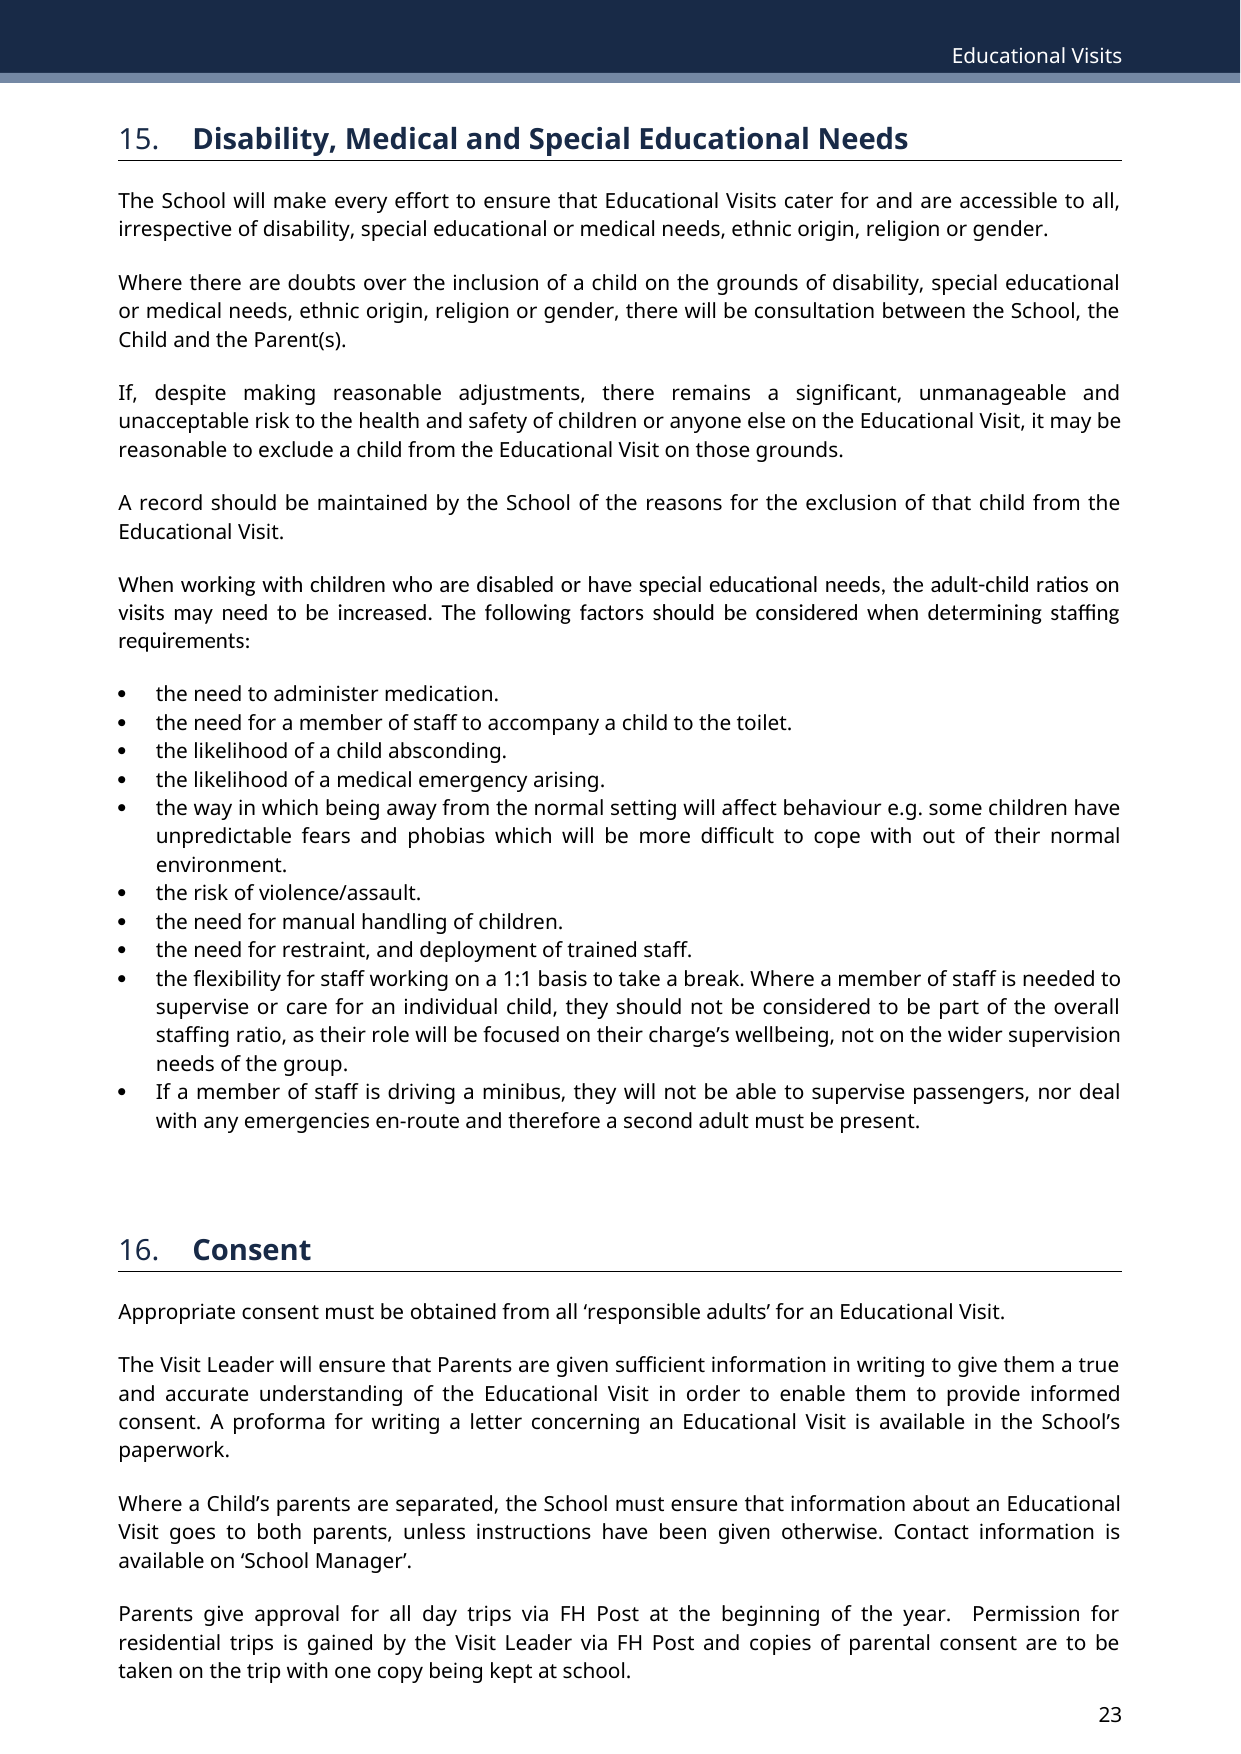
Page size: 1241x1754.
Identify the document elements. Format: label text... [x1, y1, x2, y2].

text Appropriate consent must be obtained from all ‘responsible adults’ for an Educational Visit. [118, 1297, 1122, 1325]
text The School will make every effort to ensure that Educational Visits cater for and are accessible to all, irrespective of disability, special educational or medical needs, ethnic origin, religion or gender. [118, 186, 1122, 243]
text the flexibility for staff working on a 1:1 basis to take a break. Where a member of staff is needed to supervise or care for an individual child, they should not be considered to be part of the overall staffing ratio, as their role will be focused on their charge’s wellbeing, not on the wider supervision needs of the group. [118, 964, 1122, 1077]
text the need for manual handling of children. [118, 907, 1122, 935]
text When working with children who are disabled or have special educational needs, the adult-child ratios on visits may need to be increased. The following factors should be considered when determining staffing requirements: [118, 570, 1122, 654]
text The Visit Leader will ensure that Parents are given sufficient information in writing to give them a true and accurate understanding of the Educational Visit in order to enable them to provide informed consent. A proforma for writing a letter concerning an Educational Visit is available in the School’s paperwork. [118, 1350, 1122, 1464]
text If a member of staff is driving a minibus, they will not be able to supervise passengers, nor deal with any emergencies en-route and therefore a second adult must be present. [118, 1077, 1122, 1134]
text If, despite making reasonable adjustments, there remains a significant, unmanageable and unacceptable risk to the health and safety of children or anyone else on the Educational Visit, it may be reasonable to exclude a child from the Educational Visit on those grounds. [118, 378, 1122, 463]
subtitle Disability, Medical and Special Educational Needs [118, 118, 1122, 160]
text the need for restraint, and deployment of trained staff. [118, 935, 1122, 964]
text Where there are doubts over the inclusion of a child on the grounds of disability, special educational or medical needs, ethnic origin, religion or gender, there will be consultation between the School, the Child and the Parent(s). [118, 268, 1122, 353]
text the likelihood of a medical emergency arising. [118, 765, 1122, 793]
text the need to administer medication. [118, 679, 1122, 708]
text A record should be maintained by the School of the reasons for the exclusion of that child from the Educational Visit. [118, 488, 1122, 545]
subtitle Consent [118, 1229, 1122, 1271]
text Parents give approval for all day trips via FH Post at the beginning of the year. Permission for residential trips is gained by the Visit Leader via FH Post and copies of parental consent are to be taken on the trip with one copy being kept at school. [118, 1599, 1122, 1685]
text the way in which being away from the normal setting will affect behaviour e.g. some children have unpredictable fears and phobias which will be more difficult to cope with out of their normal environment. [118, 793, 1122, 878]
text the risk of violence/assault. [118, 878, 1122, 907]
text the need for a member of staff to accompany a child to the toilet. [118, 708, 1122, 736]
text Where a Child’s parents are separated, the School must ensure that information about an Educational Visit goes to both parents, unless instructions have been given otherwise. Contact information is available on ‘School Manager’. [118, 1489, 1122, 1574]
text the likelihood of a child absconding. [118, 736, 1122, 765]
